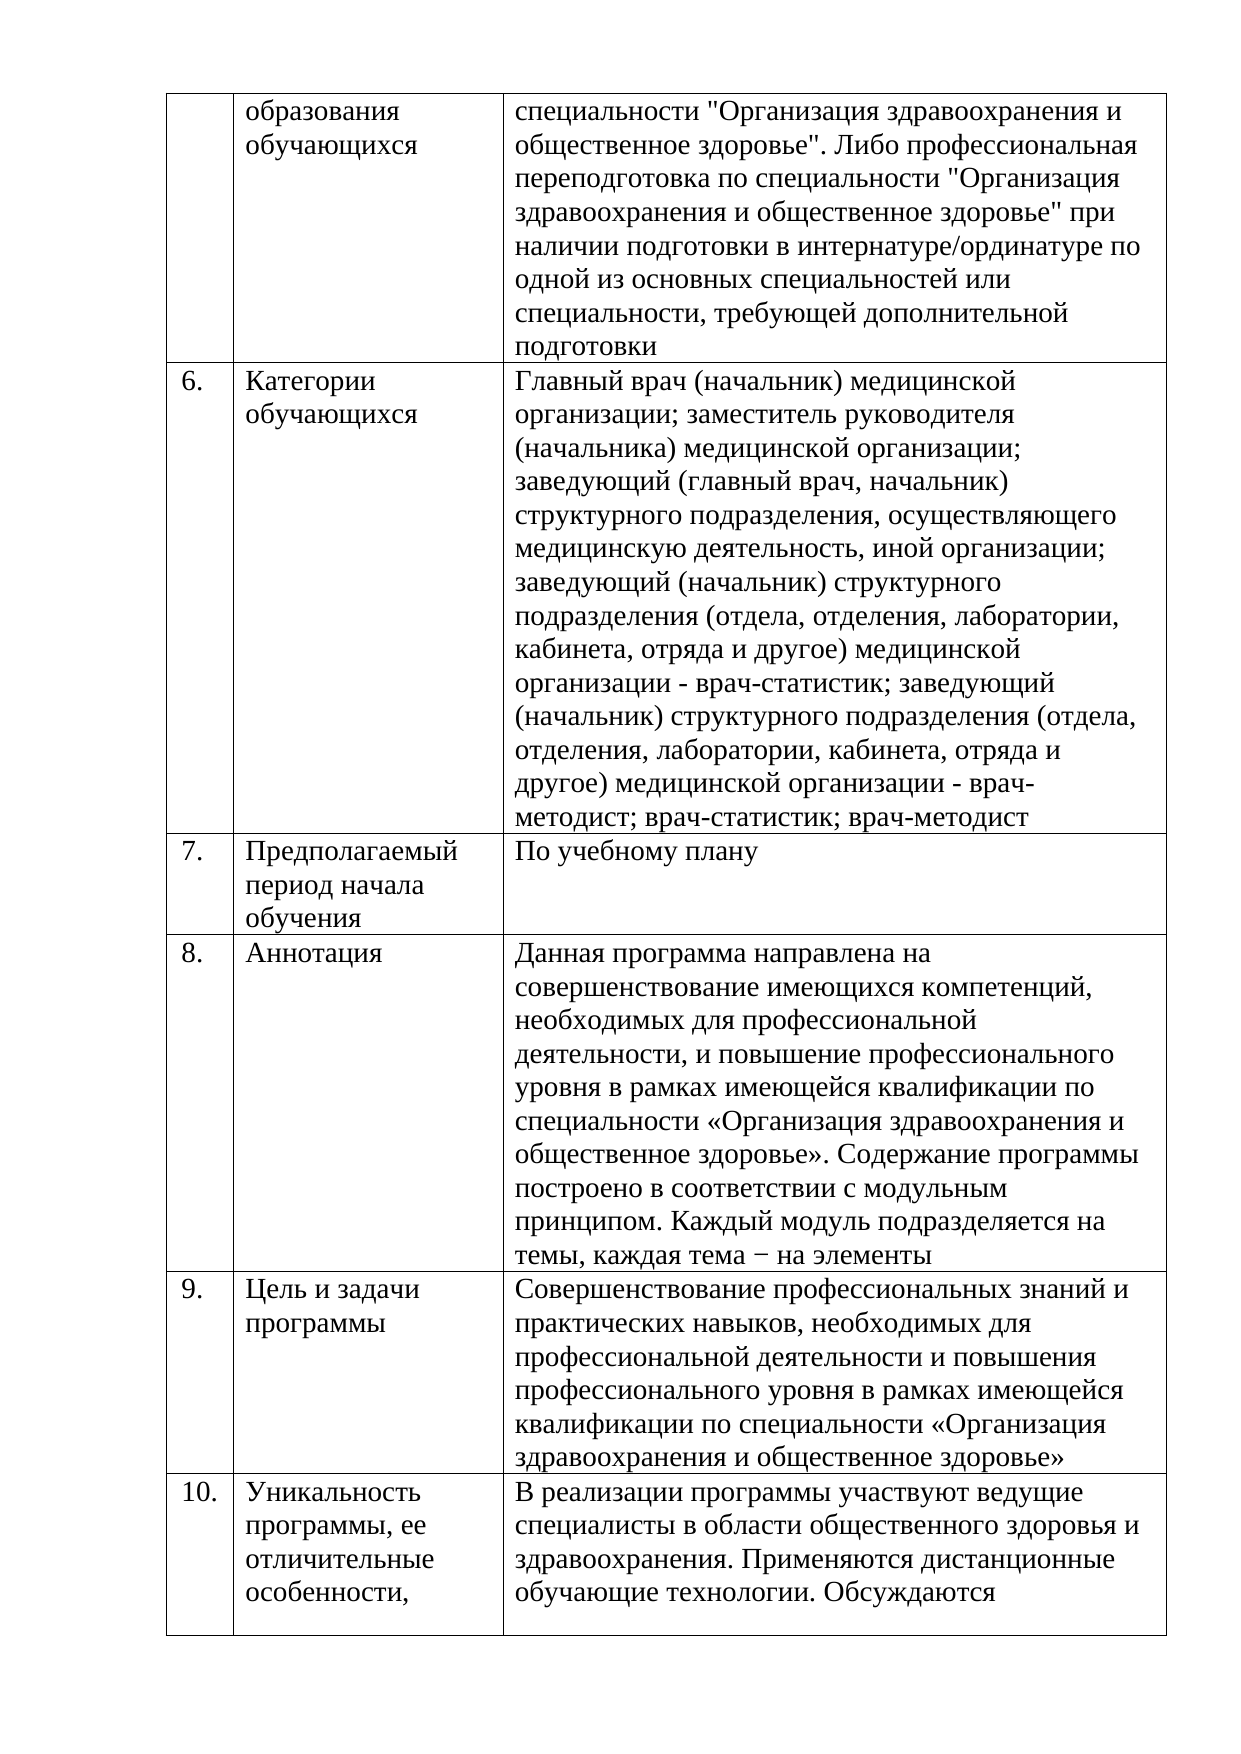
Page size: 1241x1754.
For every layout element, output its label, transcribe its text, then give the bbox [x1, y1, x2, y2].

table_cell [167, 834, 233, 934]
table_cell Данная программа направлена на совершенствование имеющихся компетенций, необходимых для профессиональной деятельности, и повышение профессионального уровня в рамках имеющейся квалификации по специальности «Организация здравоохранения и общественное здоровье». Содержание программы построено в соответствии с модульным принципом. Каждый модуль подразделяется на темы, каждая тема − на элементы [504, 935, 1166, 1271]
table_cell Совершенствование профессиональных знаний и практических навыков, необходимых для профессиональной деятельности и повышения профессионального уровня в рамках имеющейся квалификации по специальности «Организация здравоохранения и общественное здоровье» [504, 1272, 1166, 1473]
table_cell [167, 1474, 233, 1635]
table_cell [167, 935, 233, 1271]
table_cell Категории обучающихся [234, 363, 503, 832]
table_cell Предполагаемый период начала обучения [234, 834, 503, 934]
table_cell По учебному плану [504, 834, 1166, 934]
table_cell Аннотация [234, 935, 503, 1271]
table_cell [167, 1272, 233, 1473]
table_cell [504, 94, 1166, 362]
table_cell [167, 363, 233, 832]
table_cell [234, 94, 503, 362]
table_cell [234, 1474, 503, 1635]
table_cell Цель и задачи программы [234, 1272, 503, 1473]
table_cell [504, 1474, 1166, 1635]
table_cell Главный врач (начальник) медицинской организации; заместитель руководителя (начальника) медицинской организации; заведующий (главный врач, начальник) структурного подразделения, осуществляющего медицинскую деятельность, иной организации; заведующий (начальник) структурного подразделения (отдела, отделения, лаборатории, кабинета, отряда и другое) медицинской организации - врач-статистик; заведующий (начальник) структурного подразделения (отдела, отделения, лаборатории, кабинета, отряда и другое) медицинской организации - врач-методист; врач-статистик; врач-методист [504, 363, 1166, 832]
table_cell [167, 94, 233, 362]
